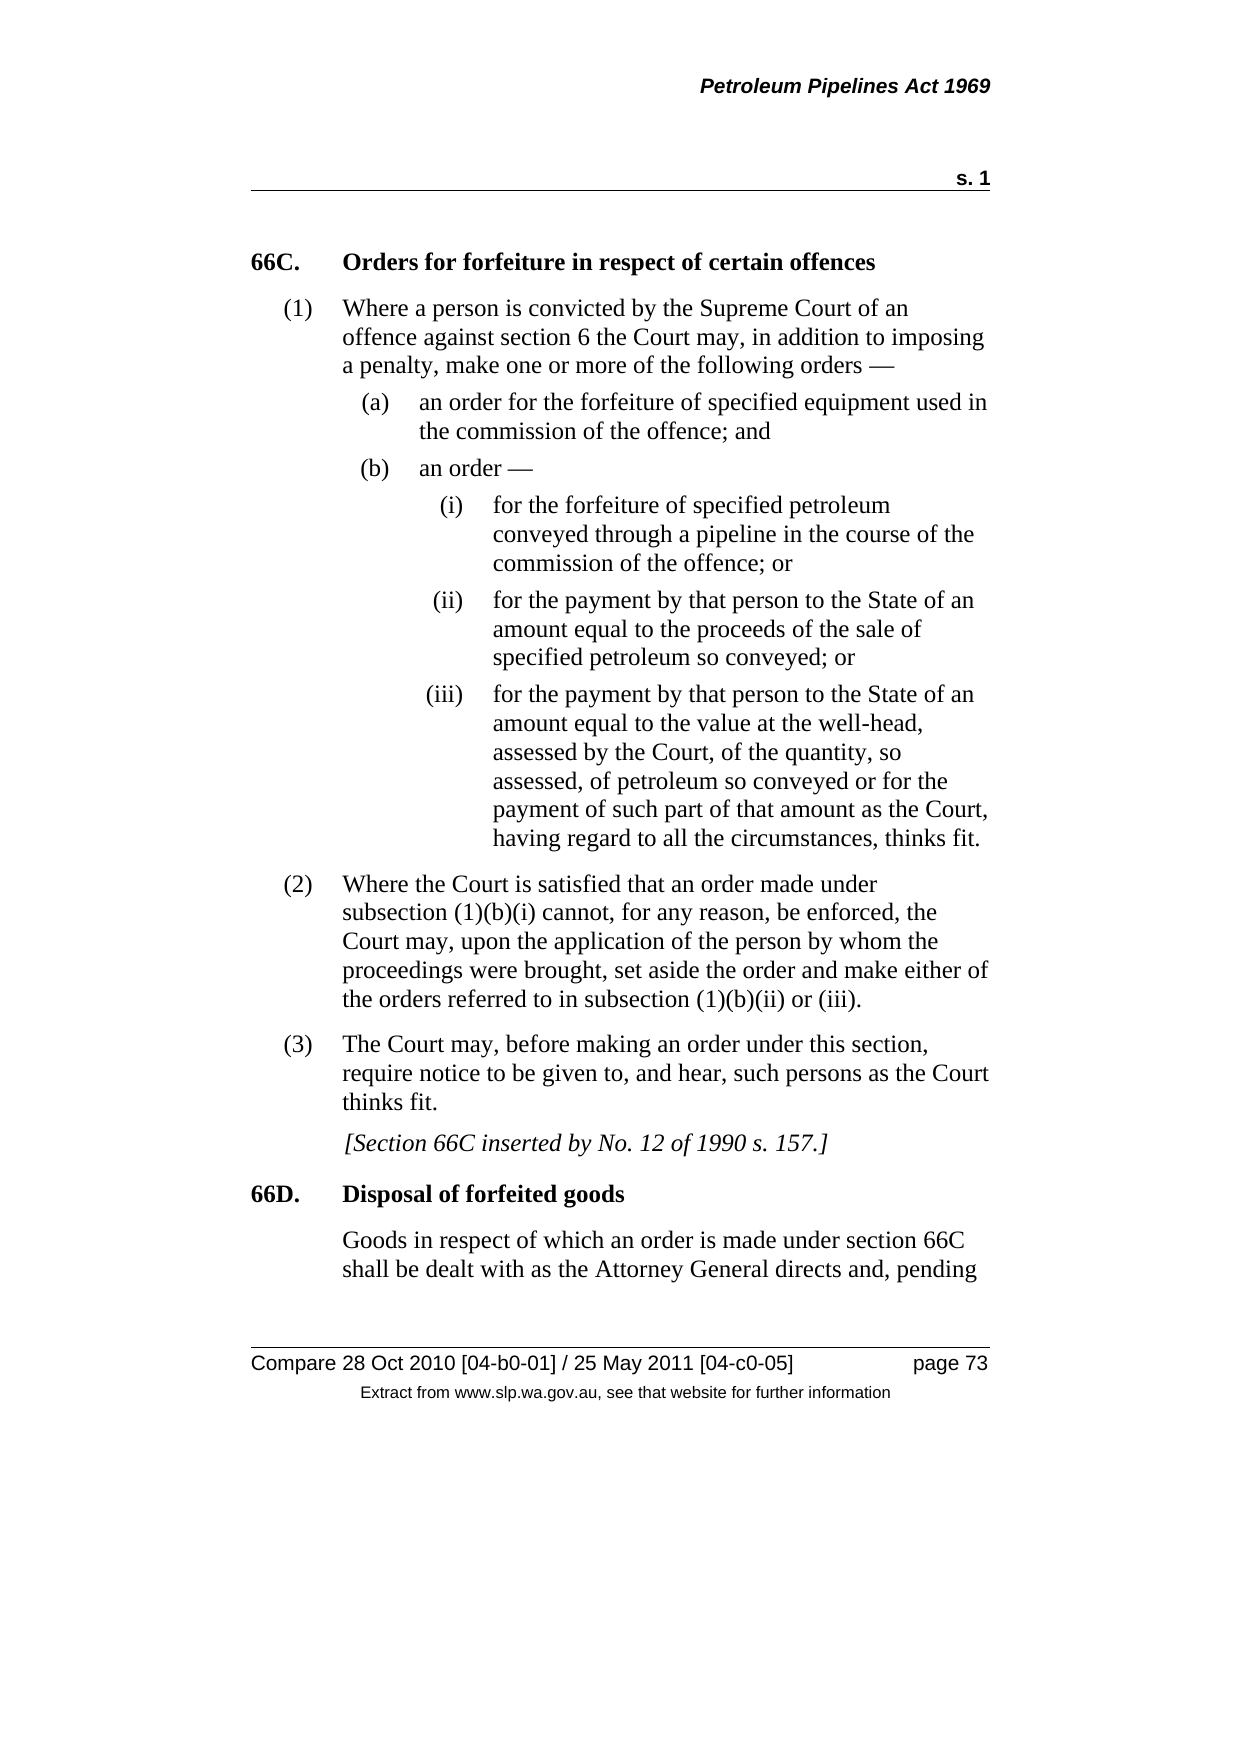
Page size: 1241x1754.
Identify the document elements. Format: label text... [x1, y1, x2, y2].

text (i) for the forfeiture of specified petroleum conveyed through a pipeline in the course of the commission of the offence; or [251, 490, 990, 577]
text (ii) for the payment by that person to the State of an amount equal to the proceeds of the sale of specified petroleum so conveyed; or [251, 585, 990, 671]
text (3) The Court may, before making an order under this section, require notice to be given to, and hear, such persons as the Court thinks fit. [251, 1029, 990, 1115]
subtitle 66D. Disposal of forfeited goods [251, 1179, 990, 1208]
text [251, 1225, 990, 1282]
text [Section 66C inserted by No. 12 of 1990 s. 157.] [251, 1128, 990, 1157]
text (iii) for the payment by that person to the State of an amount equal to the value at the well-head, assessed by the Court, of the quantity, so assessed, of petroleum so conveyed or for the payment of such part of that amount as the Court, having regard to all the circumstances, thinks fit. [251, 679, 990, 852]
text (2) Where the Court is satisfied that an order made under subsection (1)(b)(i) cannot, for any reason, be enforced, the Court may, upon the application of the person by whom the proceedings were brought, set aside the order and make either of the orders referred to in subsection (1)(b)(ii) or (iii). [251, 869, 990, 1012]
subtitle 66C. Orders for forfeiture in respect of certain offences [251, 247, 990, 276]
text (b) an order — [251, 453, 990, 482]
text (1) Where a person is convicted by the Supreme Court of an offence against section 6 the Court may, in addition to imposing a penalty, make one or more of the following orders — [251, 293, 990, 379]
text (a) an order for the forfeiture of specified equipment used in the commission of the offence; and [251, 387, 990, 445]
